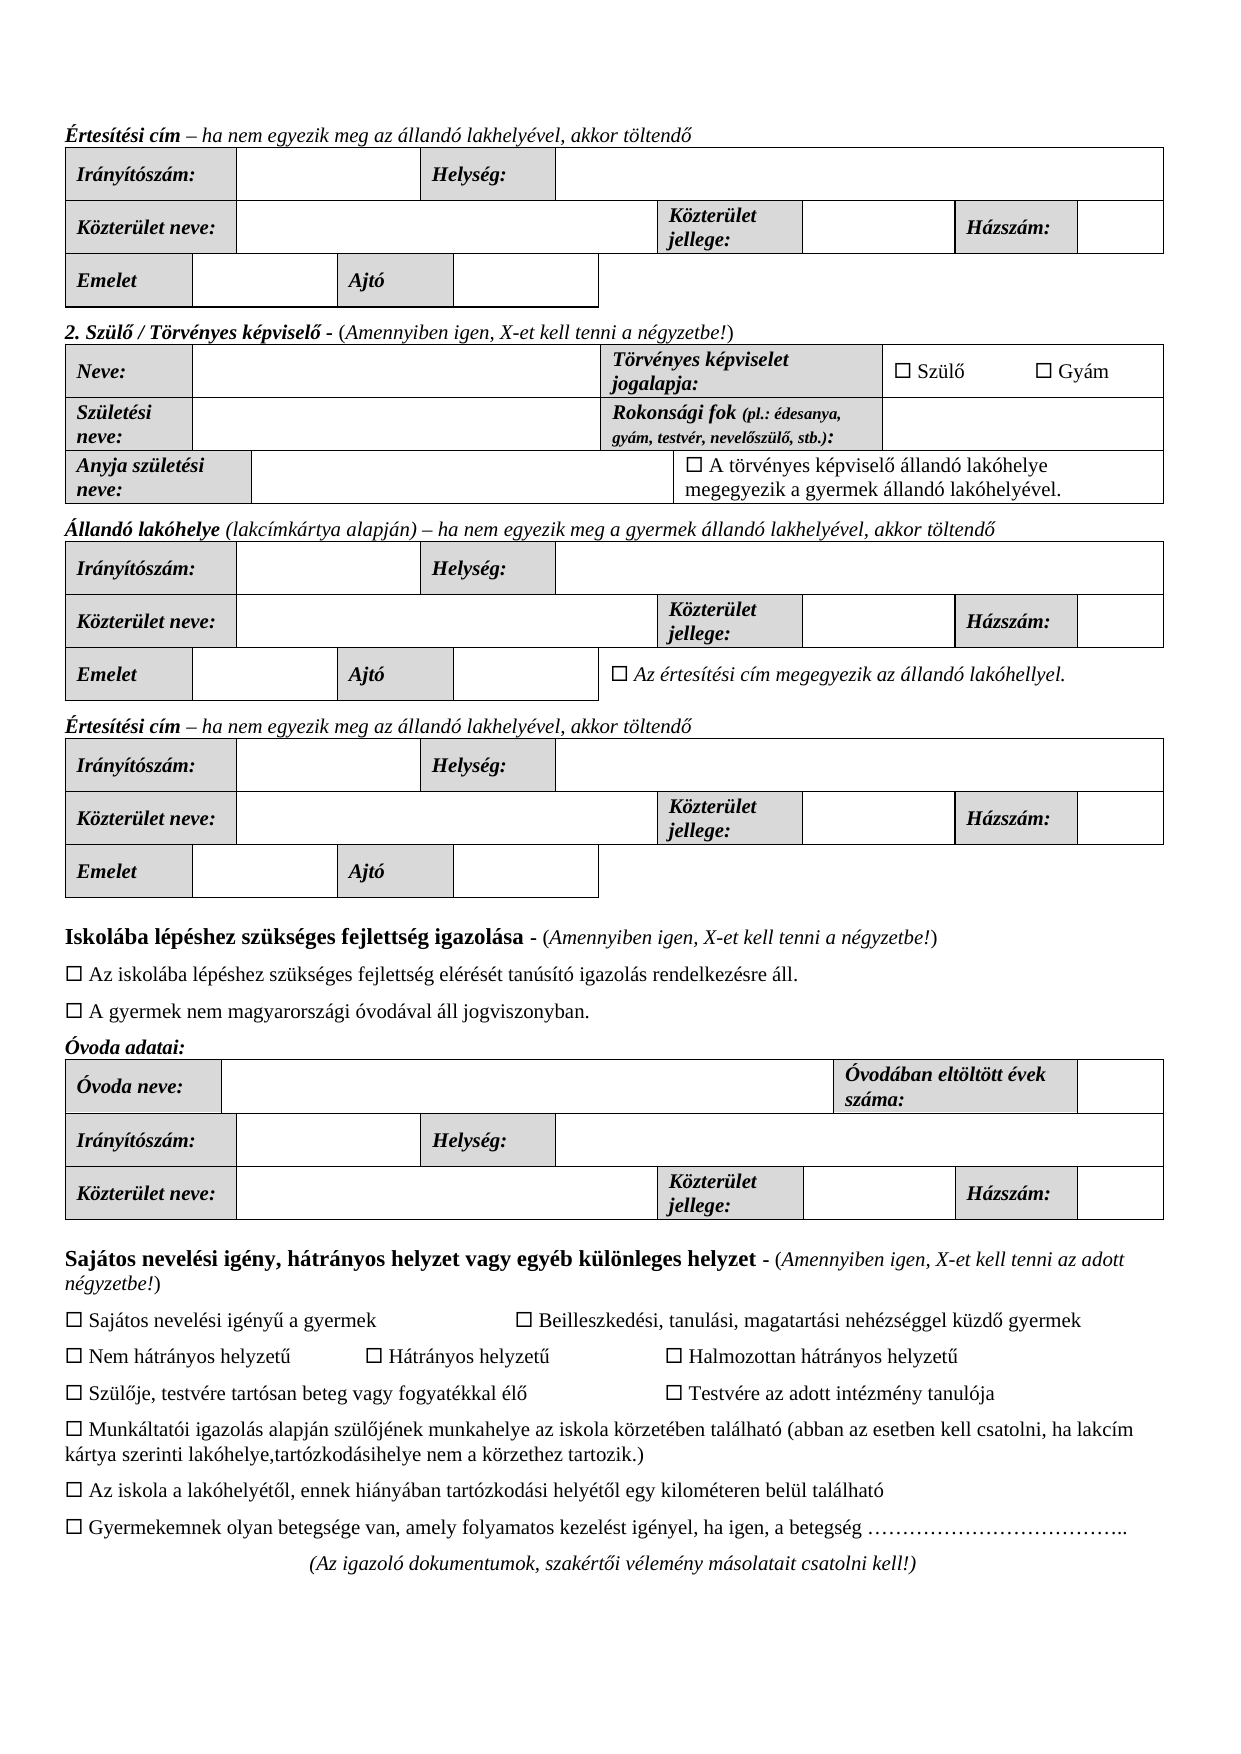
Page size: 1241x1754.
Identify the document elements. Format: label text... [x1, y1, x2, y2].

table_header [193, 345, 600, 397]
table_cell [252, 451, 673, 503]
table_cell [599, 845, 1164, 897]
text Az iskola a lakóhelyétől, ennek hiányában tartózkodási helyétől egy kilométeren belül található [64, 1478, 1163, 1502]
table_cell Az értesítési cím megegyezik az állandó lakóhellyel. [599, 648, 1164, 700]
table_cell [1078, 1167, 1163, 1219]
table_cell Közterület neve: [66, 201, 236, 253]
table_cell [1078, 201, 1163, 253]
table_header [1078, 1060, 1163, 1112]
table_cell [454, 648, 598, 700]
text Nem hátrányos helyzetű Hátrányos helyzetű Halmozottan hátrányos helyzetű [64, 1344, 1163, 1368]
text Óvoda adatai: [64, 1035, 1163, 1059]
table_header Helység: [421, 148, 555, 200]
table_cell [803, 792, 954, 844]
table_cell Közterület neve: [66, 792, 236, 844]
table_cell [237, 1167, 657, 1219]
table_cell [237, 792, 657, 844]
table_cell Születési neve: [66, 398, 192, 450]
table_cell Közterület jellege: [658, 595, 802, 647]
table_header [556, 542, 1163, 594]
table_header [237, 542, 420, 594]
table_cell [193, 845, 337, 897]
table_cell Emelet [66, 254, 192, 306]
text Gyermekemnek olyan betegsége van, amely folyamatos kezelést igényel, ha igen, a betegség ……………………………….. [64, 1514, 1163, 1539]
table_header Óvoda neve: [66, 1060, 221, 1112]
table_cell [193, 254, 337, 306]
table_cell [454, 845, 598, 897]
table_cell Rokonsági fok (pl.: édesanya, gyám, testvér, nevelőszülő, stb.): [601, 398, 882, 450]
table_header Helység: [421, 542, 555, 594]
table_cell [1078, 792, 1163, 844]
table_cell Irányítószám: [66, 1114, 236, 1166]
table_cell [193, 398, 600, 450]
text Értesítési cím – ha nem egyezik meg az állandó lakhelyével, akkor töltendő [64, 123, 1163, 147]
table_cell Ajtó [338, 845, 453, 897]
table_cell Házszám: [956, 1167, 1077, 1219]
table_header [222, 1060, 833, 1112]
table_header Neve: [66, 345, 192, 397]
table_cell [803, 201, 954, 253]
table_cell Közterület neve: [66, 1167, 236, 1219]
table_header [237, 148, 420, 200]
table_cell Közterület jellege: [658, 201, 802, 253]
table_cell Házszám: [956, 792, 1077, 844]
table_cell [237, 201, 657, 253]
text 2. Szülő / Törvényes képviselő - (Amennyiben igen, X-et kell tenni a négyzetbe!) [64, 320, 1163, 344]
table_cell Közterület jellege: [658, 792, 802, 844]
table_cell [237, 1114, 420, 1166]
table_header Irányítószám: [66, 542, 236, 594]
table_cell Anyja születési neve: [66, 451, 251, 503]
text Munkáltatói igazolás alapján szülőjének munkahelye az iskola körzetében található (abban az esetben kell csatolni, ha lakcím kártya szerinti lakóhelye,tartózkodásihelye nem a körzethez tartozik.) [64, 1417, 1163, 1466]
table_cell [804, 1167, 955, 1219]
table_cell Emelet [66, 648, 192, 700]
table_header Irányítószám: [66, 739, 236, 791]
table_header [556, 739, 1163, 791]
table_header Szülő [883, 345, 1023, 397]
table_cell [193, 648, 337, 700]
text (Az igazoló dokumentumok, szakértői vélemény másolatait csatolni kell!) [64, 1551, 1163, 1575]
table_cell [237, 595, 657, 647]
text Sajátos nevelési igény, hátrányos helyzet vagy egyéb különleges helyzet - (Amennyiben igen, X-et kell tenni az adott négyzetbe!) [64, 1245, 1163, 1295]
table_cell [556, 1114, 1163, 1166]
text Az iskolába lépéshez szükséges fejlettség elérését tanúsító igazolás rendelkezésre áll. [64, 962, 1163, 986]
table_cell Ajtó [338, 254, 453, 306]
table_header Irányítószám: [66, 148, 236, 200]
table_cell [454, 254, 598, 306]
table_cell [803, 595, 954, 647]
text Szülője, testvére tartósan beteg vagy fogyatékkal élő Testvére az adott intézmény tanulója [64, 1381, 1163, 1405]
text Iskolába lépéshez szükséges fejlettség igazolása - (Amennyiben igen, X-et kell tenni a négyzetbe!) [64, 923, 1163, 950]
table_header Óvodában eltöltött évek száma: [834, 1060, 1077, 1112]
table_cell [599, 254, 1164, 306]
table_cell Helység: [421, 1114, 555, 1166]
table_cell A törvényes képviselő állandó lakóhelye megegyezik a gyermek állandó lakóhelyével. [674, 451, 1163, 503]
table_cell Közterület neve: [66, 595, 236, 647]
text Állandó lakóhelye (lakcímkártya alapján) – ha nem egyezik meg a gyermek állandó lakhelyével, akkor töltendő [64, 517, 1163, 541]
table_header Helység: [421, 739, 555, 791]
text A gyermek nem magyarországi óvodával áll jogviszonyban. [64, 999, 1163, 1023]
table_header [556, 148, 1163, 200]
text Értesítési cím – ha nem egyezik meg az állandó lakhelyével, akkor töltendő [64, 714, 1163, 738]
table_cell [1078, 595, 1163, 647]
table_cell Házszám: [956, 595, 1077, 647]
table_cell Ajtó [338, 648, 453, 700]
text Sajátos nevelési igényű a gyermek Beilleszkedési, tanulási, magatartási nehézséggel küzdő gyermek [64, 1308, 1163, 1332]
table_cell Házszám: [956, 201, 1077, 253]
table_cell Közterület jellege: [658, 1167, 803, 1219]
table_cell Emelet [66, 845, 192, 897]
table_header Törvényes képviselet jogalapja: [601, 345, 882, 397]
table_cell [883, 398, 1163, 450]
table_header Gyám [1023, 345, 1163, 397]
table_header [237, 739, 420, 791]
